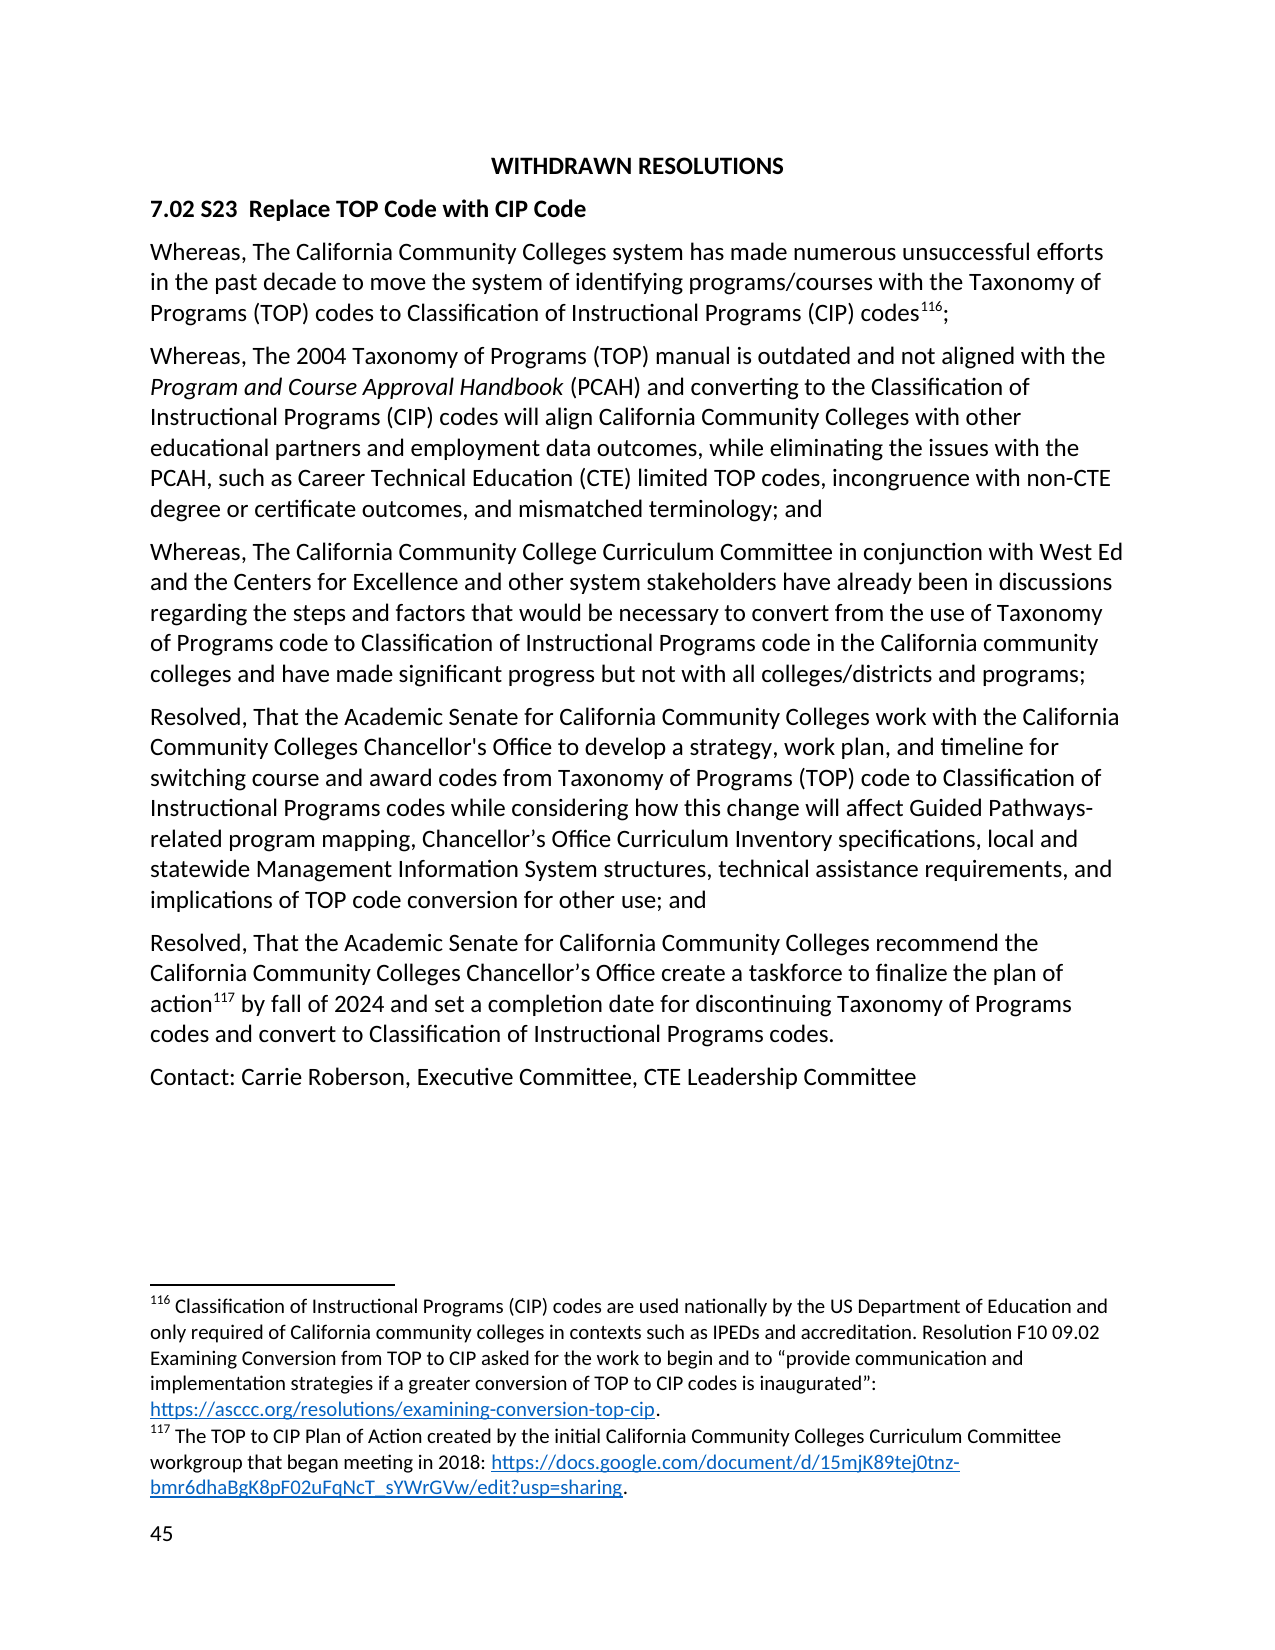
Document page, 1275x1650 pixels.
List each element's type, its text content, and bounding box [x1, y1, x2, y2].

title 7.02 S23 Replace TOP Code with CIP Code [150, 193, 1125, 223]
text Resolved, That the Academic Senate for California Community Colleges work with the California Community Colleges Chancellor's Office to develop a strategy, work plan, and timeline for switching course and award codes from Taxonomy of Programs (TOP) code to Classification of Instructional Programs codes while considering how this change will affect Guided Pathways-related program mapping, Chancellor’s Office Curriculum Inventory specifications, local and statewide Management Information System structures, technical assistance requirements, and implications of TOP code conversion for other use; and [150, 701, 1125, 914]
text Resolved, That the Academic Senate for California Community Colleges recommend the California Community Colleges Chancellor’s Office create a taskforce to finalize the plan of action by fall of 2024 and set a completion date for discontinuing Taxonomy of Programs codes and convert to Classification of Instructional Programs codes. [150, 927, 1125, 1049]
text Contact: Carrie Roberson, Executive Committee, CTE Leadership Committee [150, 1062, 1125, 1092]
text Whereas, The 2004 Taxonomy of Programs (TOP) manual is outdated and not aligned with the Program and Course Approval Handbook (PCAH) and converting to the Classification of Instructional Programs (CIP) codes will align California Community Colleges with other educational partners and employment data outcomes, while eliminating the issues with the PCAH, such as Career Technical Education (CTE) limited TOP codes, incongruence with non-CTE degree or certificate outcomes, and mismatched terminology; and [150, 340, 1125, 523]
text Whereas, The California Community College Curriculum Committee in conjunction with West Ed and the Centers for Excellence and other system stakeholders have already been in discussions regarding the steps and factors that would be necessary to convert from the use of Taxonomy of Programs code to Classification of Instructional Programs code in the California community colleges and have made significant progress but not with all colleges/districts and programs; [150, 536, 1125, 688]
text Whereas, The California Community Colleges system has made numerous unsuccessful efforts in the past decade to move the system of identifying programs/courses with the Taxonomy of Programs (TOP) codes to Classification of Instructional Programs (CIP) codes; [150, 236, 1125, 328]
subtitle WITHDRAWN RESOLUTIONS [150, 150, 1125, 181]
